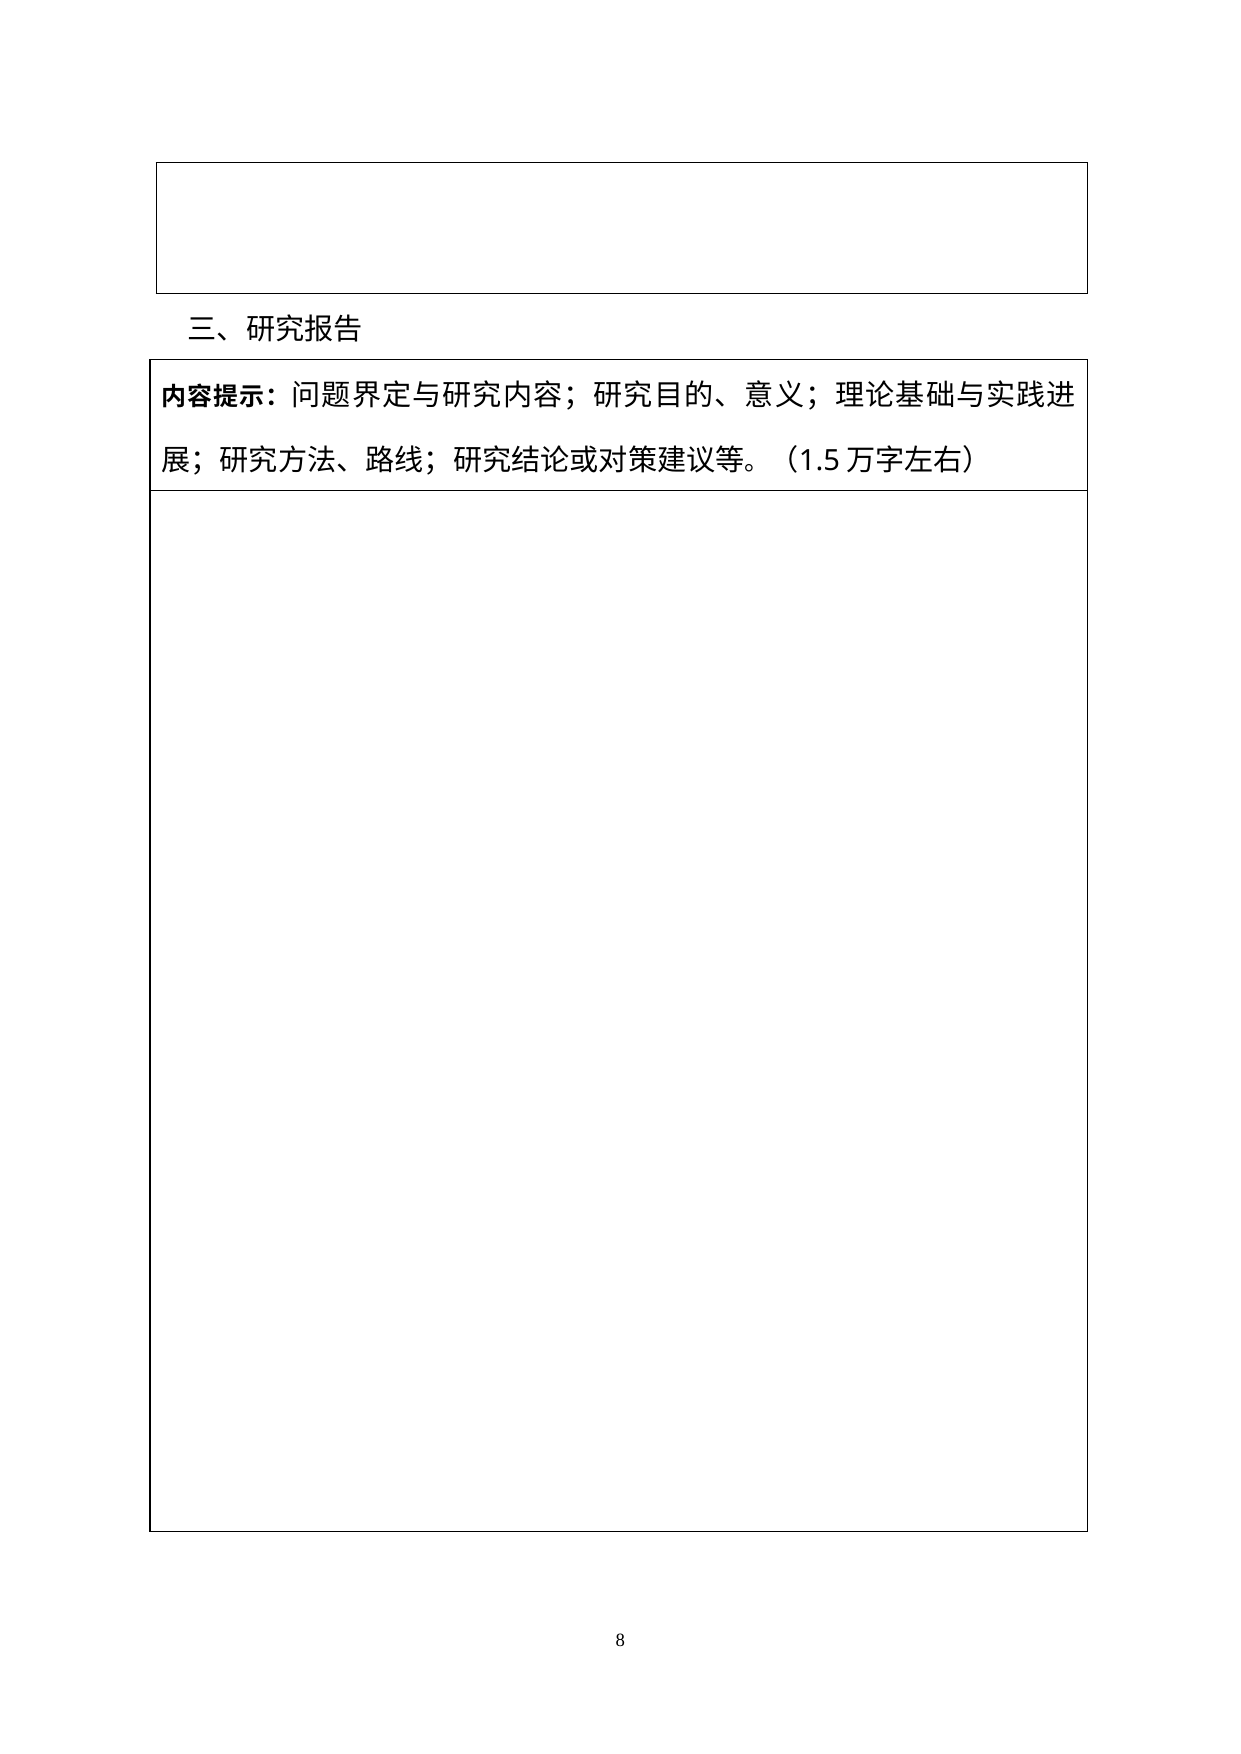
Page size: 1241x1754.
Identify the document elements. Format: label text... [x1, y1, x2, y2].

table_header 内容提示：问题界定与研究内容；研究目的、意义；理论基础与实践进展；研究方法、路线；研究结论或对策建议等。（1.5万字左右） [151, 360, 1087, 490]
table_cell [151, 491, 1087, 1531]
table_cell [157, 163, 1087, 293]
text 三、研究报告 [187, 294, 1053, 359]
